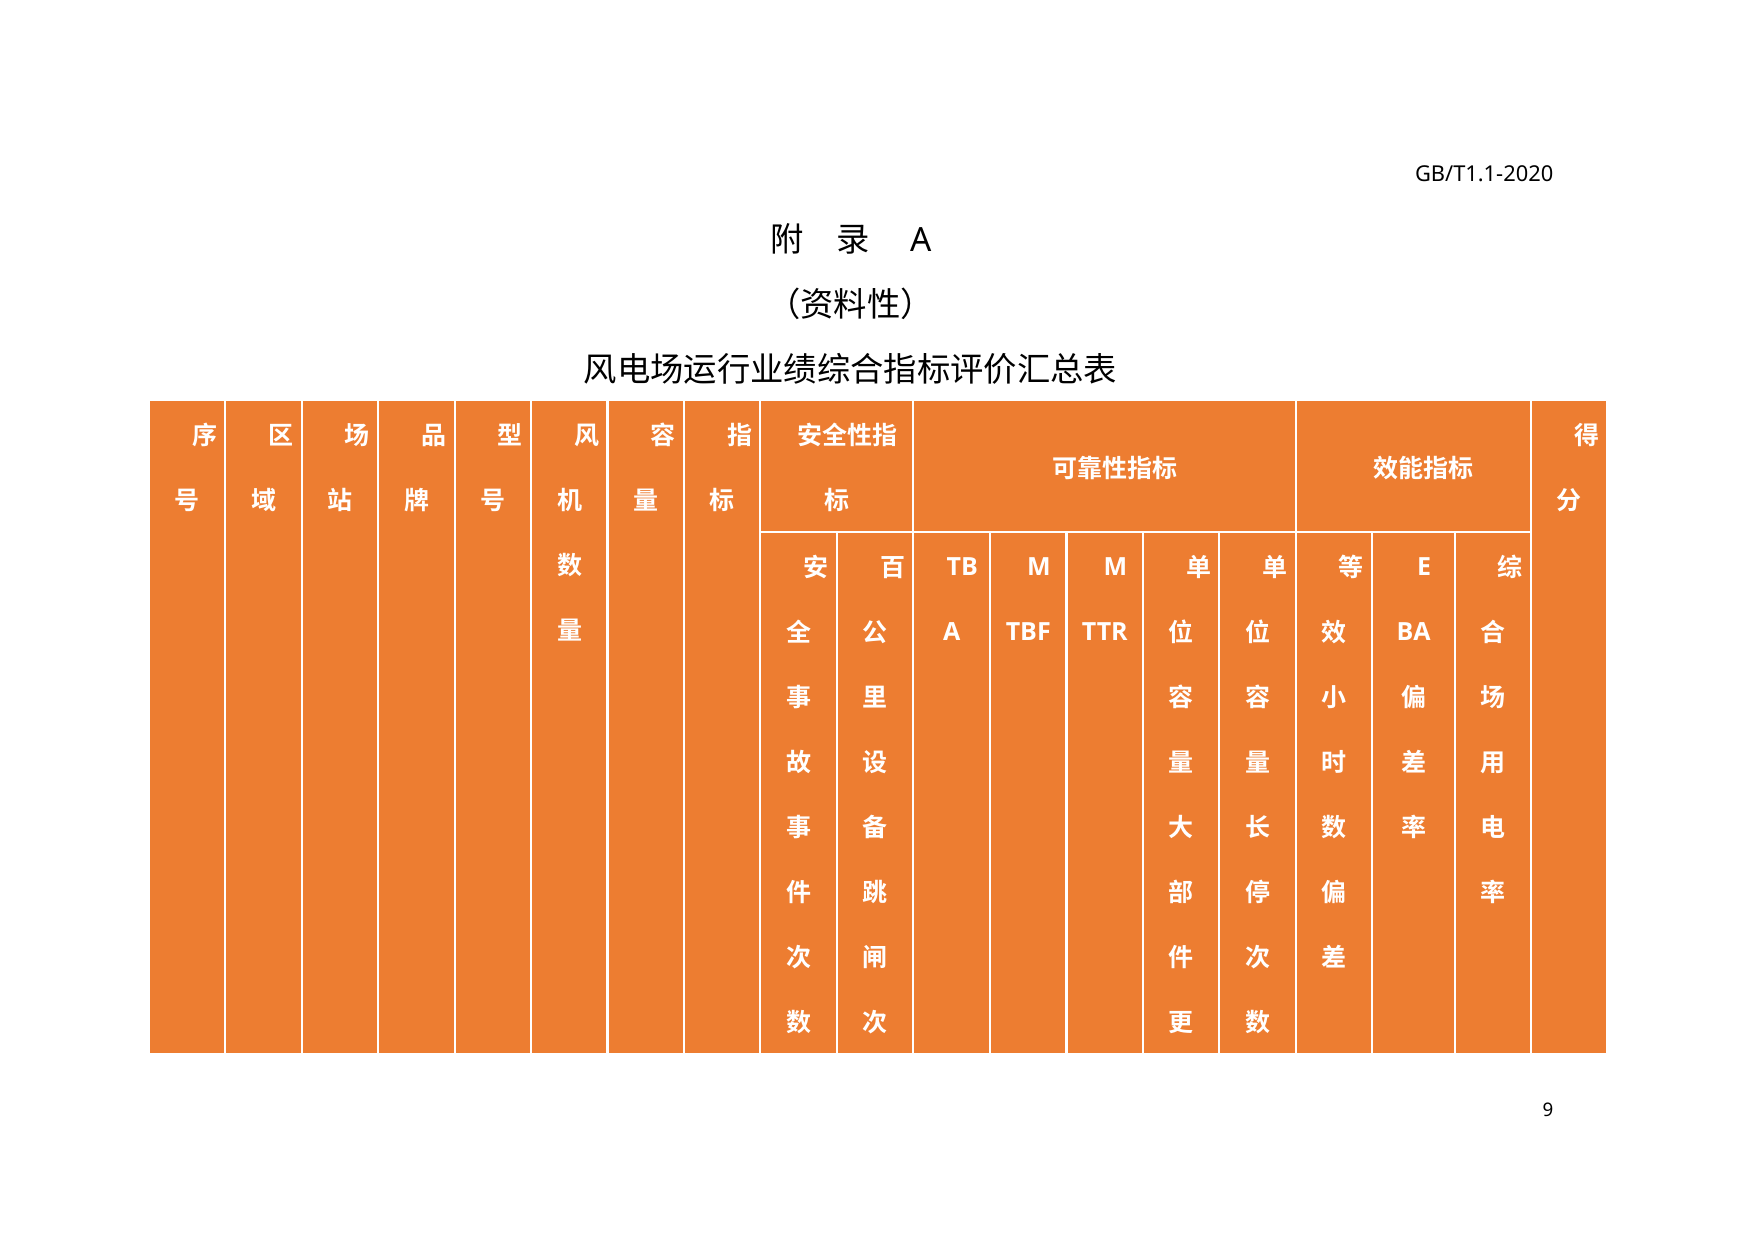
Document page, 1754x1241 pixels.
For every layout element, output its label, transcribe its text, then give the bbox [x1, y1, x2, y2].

table_cell 单位容量长停次数 [1220, 533, 1295, 1053]
table_header 品牌 [379, 401, 454, 1053]
table_header 区域 [226, 401, 301, 1053]
table_header 序号 [150, 401, 224, 1053]
table_header 型号 [456, 401, 530, 1053]
table_cell MTBF [991, 533, 1065, 1053]
table_header 容量 [609, 401, 683, 1053]
table_cell 百公里设备跳闸次数 [838, 533, 912, 1053]
list 附录A [148, 204, 1553, 269]
table_header 可靠性指标 [914, 401, 1295, 531]
table_header 效能指标 [1297, 401, 1530, 531]
table_header 安全性指标 [761, 401, 912, 531]
table_header 指标 [685, 401, 759, 1053]
table_cell 等效小时数偏差 [1297, 533, 1371, 1053]
list 风电场运行业绩综合指标评价汇总表 [148, 334, 1553, 399]
table_header 风机数量 [532, 401, 606, 1053]
table_cell MTTR [1068, 533, 1142, 1053]
table_cell 安全事故事件次数 [761, 533, 836, 1053]
table_cell TBA [914, 533, 989, 1053]
table_cell 综合场用电率 [1456, 533, 1530, 1053]
table_cell EBA偏差率 [1373, 533, 1454, 1053]
table_cell 单位容量大部件更换次数 [1144, 533, 1218, 1053]
table_header 得分 [1532, 401, 1606, 1053]
list （资料性） [148, 269, 1553, 334]
table_header 场站 [303, 401, 377, 1053]
